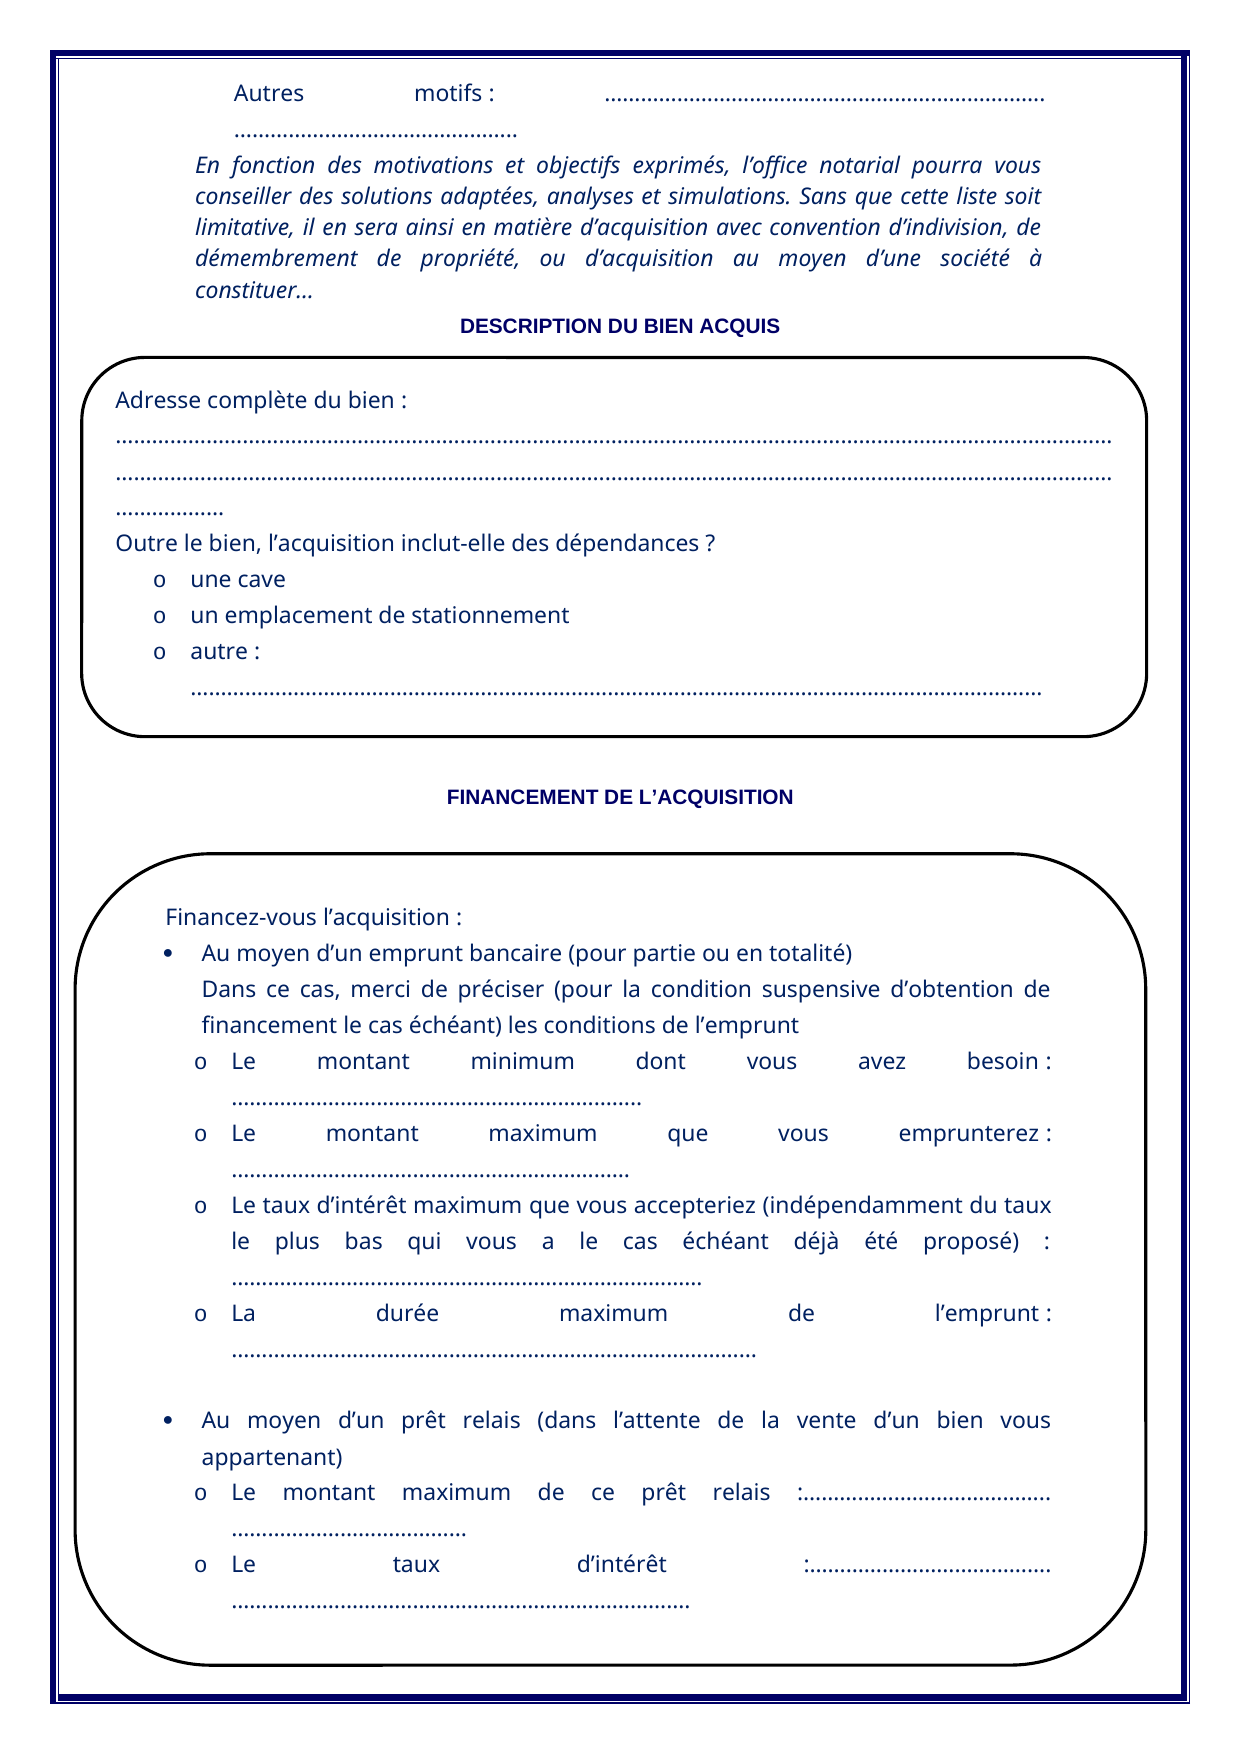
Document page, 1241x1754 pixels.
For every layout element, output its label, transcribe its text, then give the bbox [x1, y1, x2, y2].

text En fonction des motivations et objectifs exprimés, l’office notarial pourra vous conseiller des solutions adaptées, analyses et simulations. Sans que cette liste soit limitative, il en sera ainsi en matière d’acquisition avec convention d’indivision, de démembrement de propriété, ou d’acquisition au moyen d’une société à constituer… [195, 149, 1045, 305]
list Autres motifs : ……………………………………………………………….……………………………………….. [234, 77, 1045, 144]
